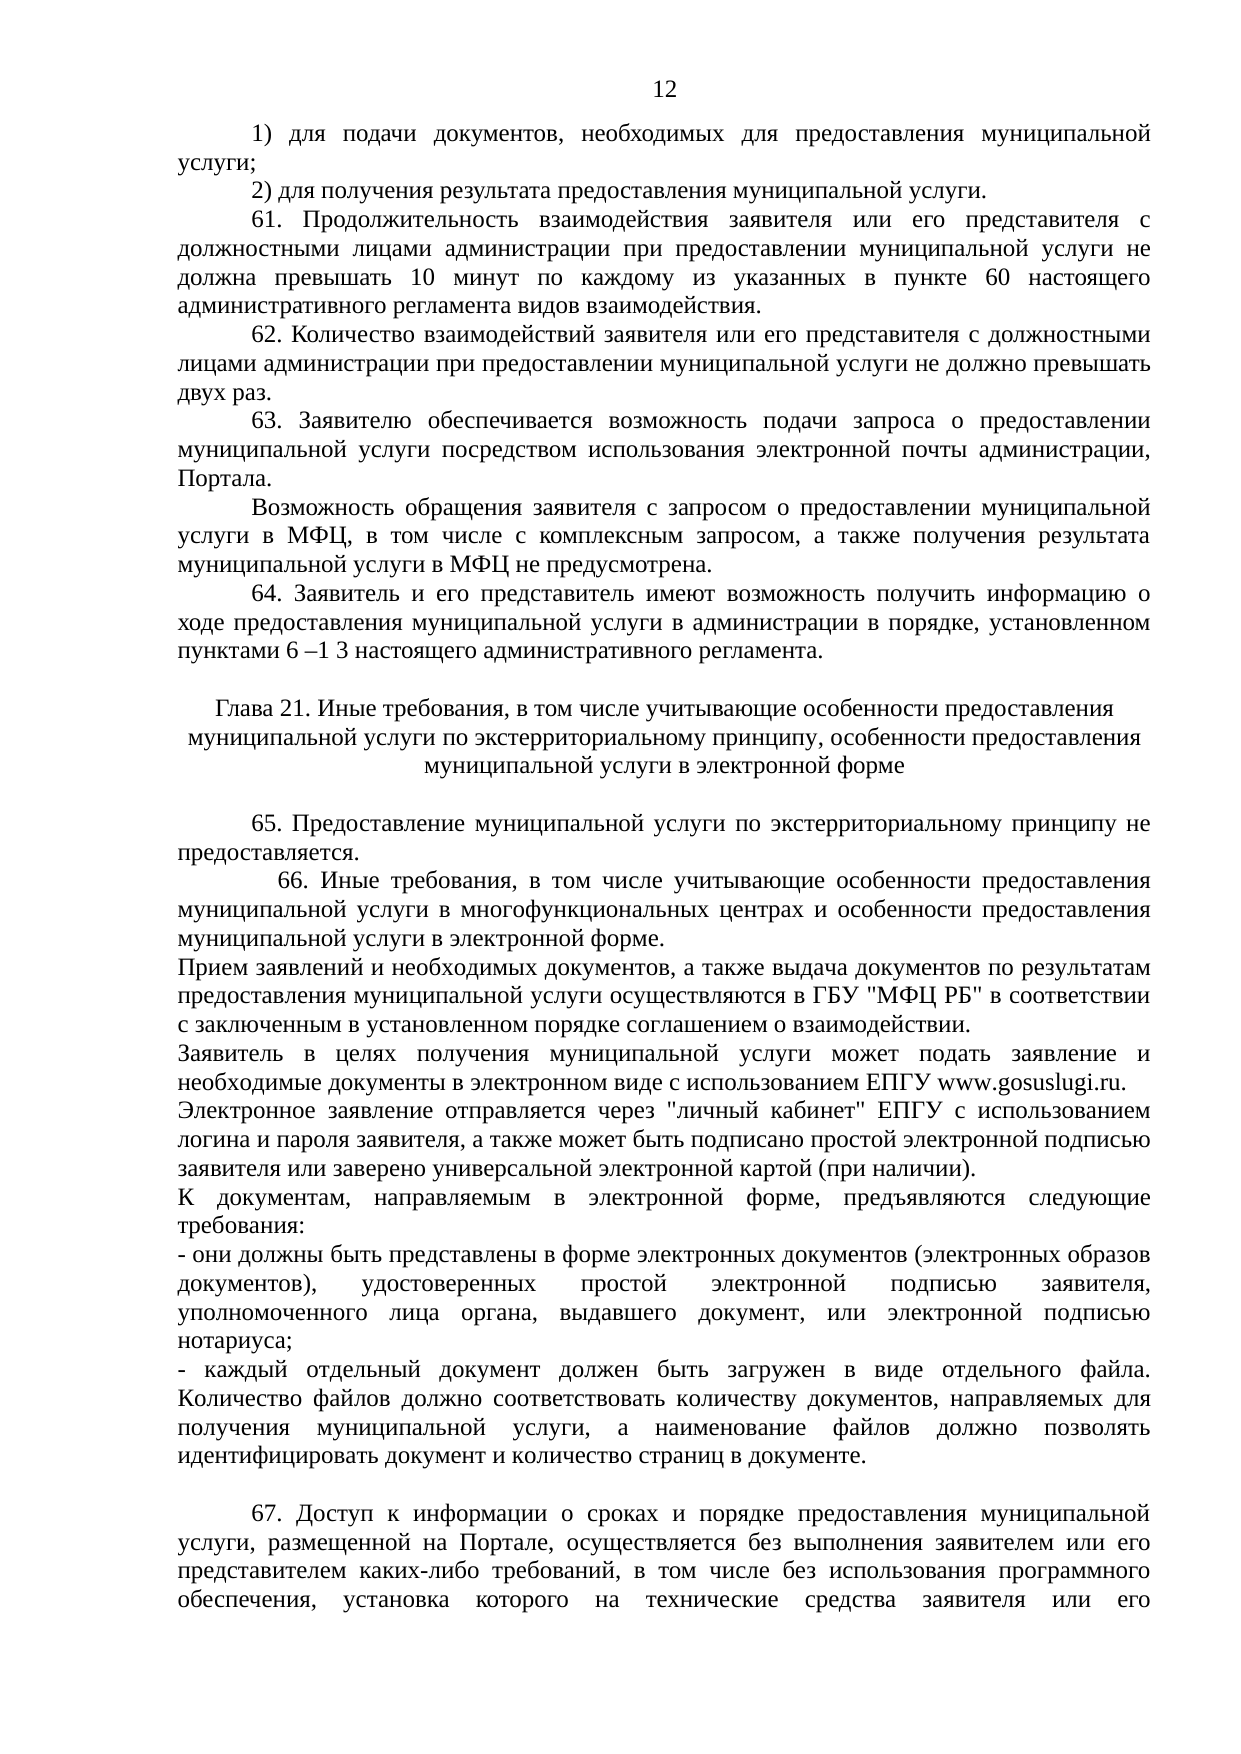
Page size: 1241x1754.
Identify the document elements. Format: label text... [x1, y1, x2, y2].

text Прием заявлений и необходимых документов, а также выдача документов по результатам предоставления муниципальной услуги осуществляются в ГБУ "МФЦ РБ" в соответствии с заключенным в установленном порядке соглашением о взаимодействии. [177, 952, 1152, 1038]
text 61. Продолжительность взаимодействия заявителя или его представителя с должностными лицами администрации при предоставлении муниципальной услуги не должна превышать 10 минут по каждому из указанных в пункте 60 настоящего административного регламента видов взаимодействия. [177, 204, 1152, 319]
text - они должны быть представлены в форме электронных документов (электронных образов документов), удостоверенных простой электронной подписью заявителя, уполномоченного лица органа, выдавшего документ, или электронной подписью нотариуса; [177, 1239, 1152, 1354]
text Электронное заявление отправляется через "личный кабинет" ЕПГУ с использованием логина и пароля заявителя, а также может быть подписано простой электронной подписью заявителя или заверено универсальной электронной картой (при наличии). [177, 1096, 1152, 1182]
text Заявитель в целях получения муниципальной услуги может подать заявление и необходимые документы в электронном виде с использованием ЕПГУ www.gosuslugi.ru. [177, 1038, 1152, 1096]
text 64. Заявитель и его представитель имеют возможность получить информацию о ходе предоставления муниципальной услуги в администрации в порядке, установленном пунктами 6 –1 3 настоящего административного регламента. [177, 578, 1152, 664]
text 66. Иные требования, в том числе учитывающие особенности предоставления муниципальной услуги в многофункциональных центрах и особенности предоставления муниципальной услуги в электронной форме. [177, 866, 1152, 952]
text 2) для получения результата предоставления муниципальной услуги. [177, 176, 1152, 204]
text 63. Заявителю обеспечивается возможность подачи запроса о предоставлении муниципальной услуги посредством использования электронной почты администрации, Портала. [177, 406, 1152, 492]
text 65. Предоставление муниципальной услуги по экстерриториальному принципу не предоставляется. [177, 808, 1152, 866]
text Возможность обращения заявителя с запросом о предоставлении муниципальной услуги в МФЦ, в том числе с комплексным запросом, а также получения результата муниципальной услуги в МФЦ не предусмотрена. [177, 492, 1152, 578]
text К документам, направляемым в электронной форме, предъявляются следующие требования: [177, 1182, 1152, 1239]
text 62. Количество взаимодействий заявителя или его представителя с должностными лицами администрации при предоставлении муниципальной услуги не должно превышать двух раз. [177, 319, 1152, 406]
text - каждый отдельный документ должен быть загружен в виде отдельного файла. Количество файлов должно соответствовать количеству документов, направляемых для получения муниципальной услуги, а наименование файлов должно позволять идентифицировать документ и количество страниц в документе. [177, 1354, 1152, 1469]
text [177, 1498, 1152, 1613]
text Глава 21. Иные требования, в том числе учитывающие особенности предоставления муниципальной услуги по экстерриториальному принципу, особенности предоставления муниципальной услуги в электронной форме [177, 693, 1152, 779]
text 1) для подачи документов, необходимых для предоставления муниципальной услуги; [177, 118, 1152, 176]
